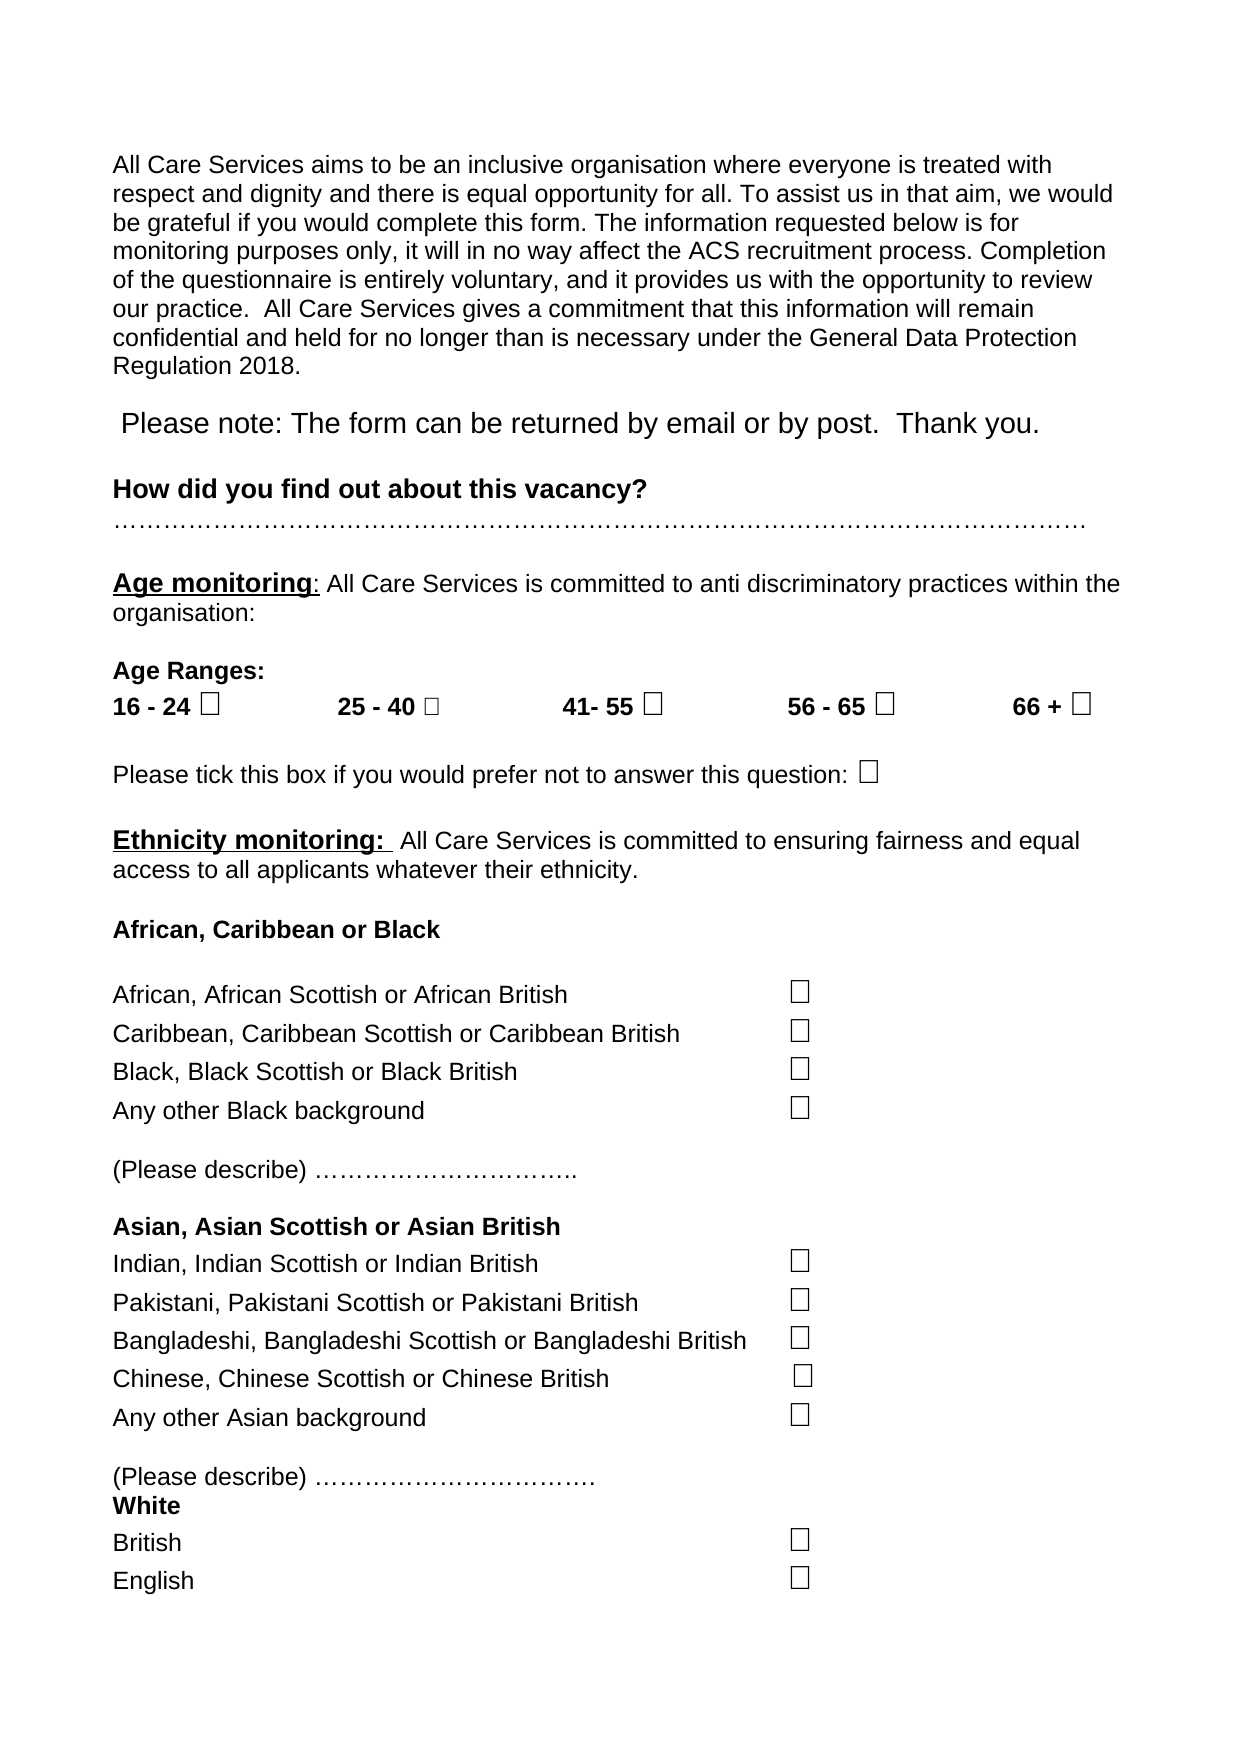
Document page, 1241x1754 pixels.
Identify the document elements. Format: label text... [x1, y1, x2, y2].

text Indian, Indian Scottish or Indian British  [112, 1241, 1128, 1279]
text African, African Scottish or African British  [112, 972, 1128, 1011]
text Asian, Asian Scottish or Asian British [112, 1212, 1128, 1241]
text British  [112, 1519, 1128, 1558]
text Caribbean, Caribbean Scottish or Caribbean British  [112, 1011, 1128, 1049]
text Bangladeshi, Bangladeshi Scottish or Bangladeshi British  [112, 1318, 1128, 1356]
text Age Ranges: [112, 656, 1128, 684]
text How did you find out about this vacancy? [112, 473, 1128, 505]
text English  [112, 1558, 1128, 1596]
text 16 - 24  25 - 40  41- 55  56 - 65  66 +  [112, 684, 1128, 723]
text All Care Services aims to be an inclusive organisation where everyone is treated with respect and dignity and there is equal opportunity for all. To assist us in that aim, we would be grateful if you would complete this form. The information requested below is for monitoring purposes only, it will in no way affect the ACS recruitment process. Completion of the questionnaire is entirely voluntary, and it provides us with the opportunity to review our practice. All Care Services gives a commitment that this information will remain confidential and held for no longer than is necessary under the General Data Protection Regulation 2018. [112, 150, 1128, 380]
text (Please describe) ……………………………. [112, 1462, 1128, 1491]
text White [112, 1491, 1128, 1519]
text Ethnicity monitoring: All Care Services is committed to ensuring fairness and equal access to all applicants whatever their ethnicity. [112, 824, 1128, 884]
text Pakistani, Pakistani Scottish or Pakistani British  [112, 1279, 1128, 1318]
text Age monitoring: All Care Services is committed to anti discriminatory practices within the organisation: [112, 567, 1128, 627]
text Black, Black Scottish or Black British  [112, 1049, 1128, 1088]
text Chinese, Chinese Scottish or Chinese British  [112, 1356, 1128, 1395]
text African, Caribbean or Black [112, 915, 1128, 944]
text Any other Black background  [112, 1088, 1128, 1126]
text (Please describe) ………………………….. [112, 1155, 1128, 1184]
text ……………………………………………………………………………………………………… [112, 505, 1128, 533]
text Any other Asian background  [112, 1395, 1128, 1433]
text Please tick this box if you would prefer not to answer this question:  [112, 752, 1128, 790]
text Please note: The form can be returned by email or by post. Thank you. [112, 406, 1128, 440]
